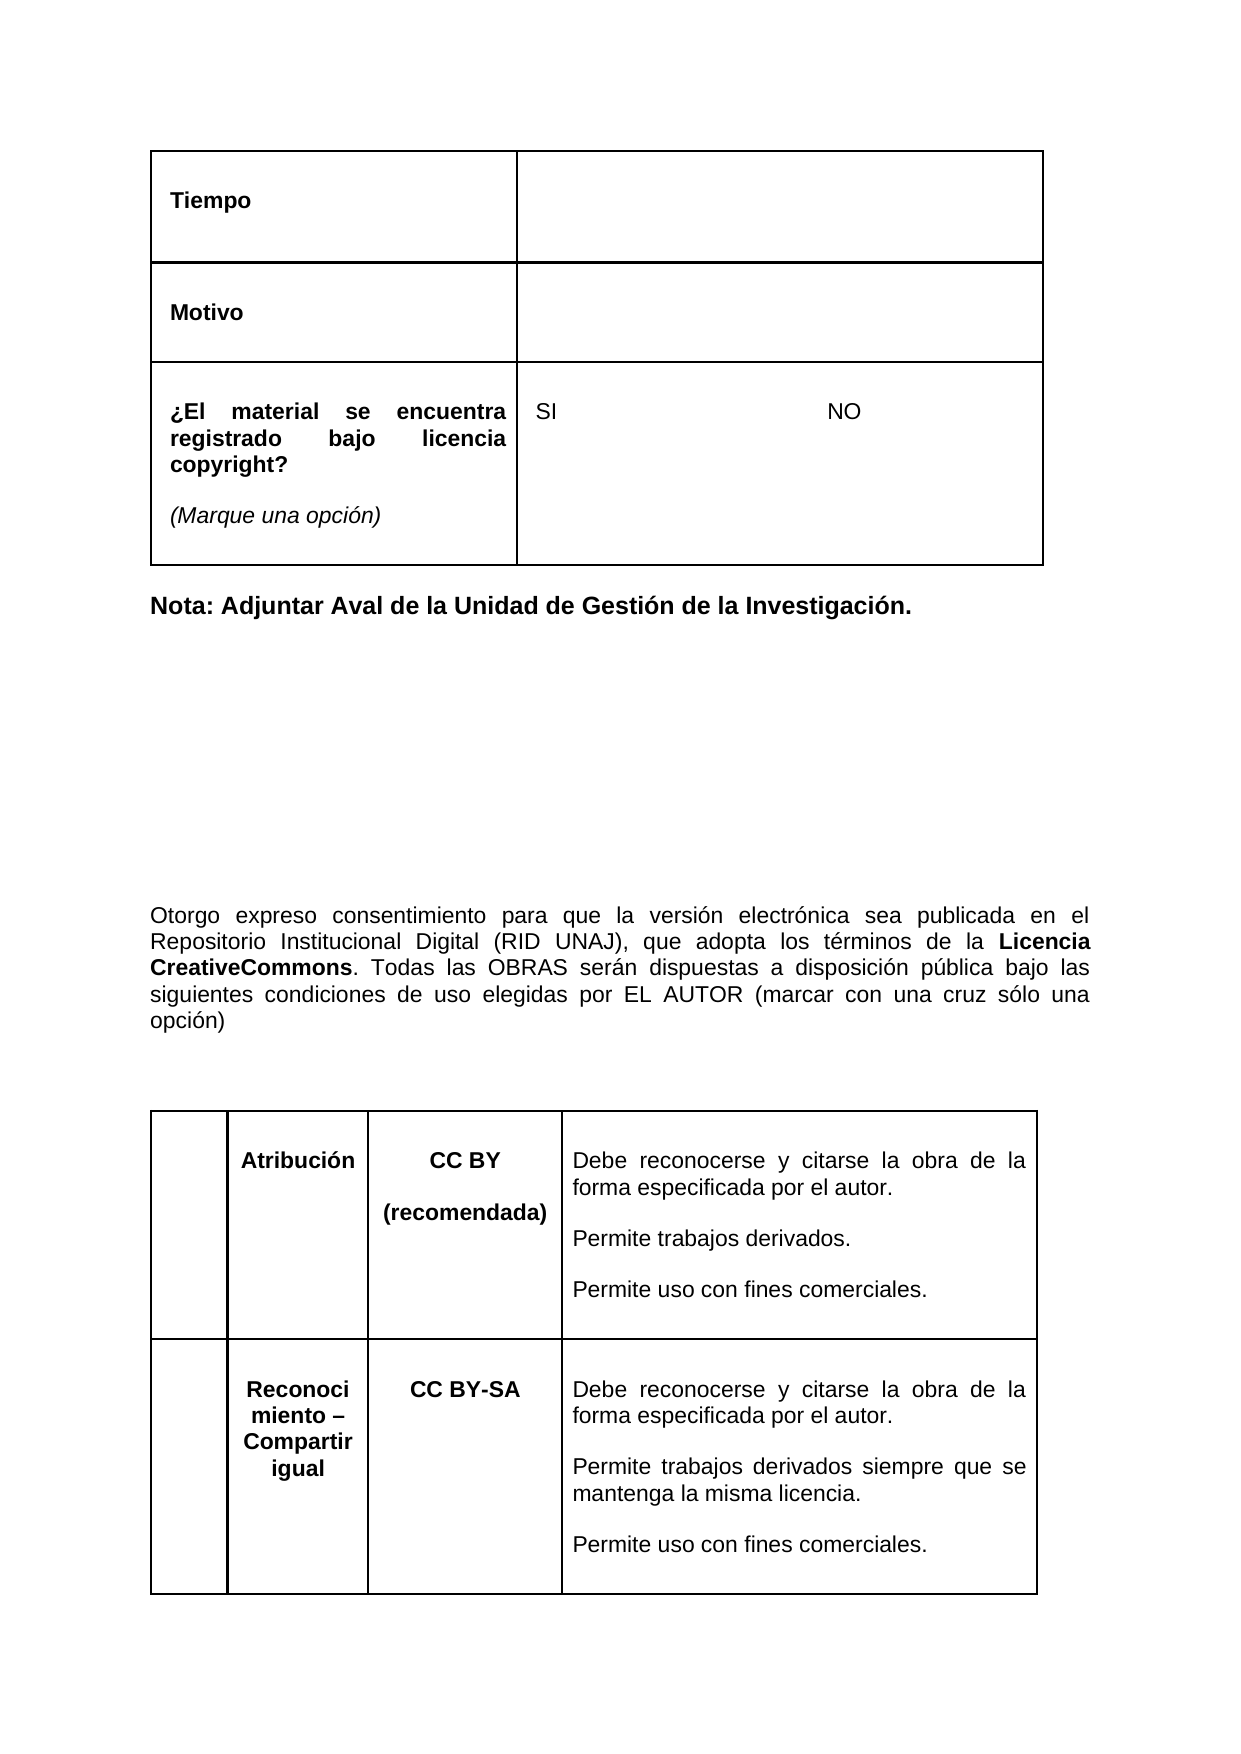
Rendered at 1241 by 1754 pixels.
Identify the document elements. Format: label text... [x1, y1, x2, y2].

table_cell Debe reconocerse y citarse la obra de la forma especificada por el autor. Permite trabajos derivados siempre que se mantenga la misma licencia. Permite uso con fines comerciales. [563, 1340, 1036, 1593]
table_cell CC BY-SA [369, 1340, 561, 1593]
text Nota: Adjuntar Aval de la Unidad de Gestión de la Investigación. [150, 591, 1090, 620]
table_cell Motivo [152, 264, 516, 361]
table_cell [152, 1340, 226, 1593]
table_cell Reconocimiento – Compartir igual [229, 1340, 367, 1593]
table_cell SI NO [518, 363, 1042, 564]
table_header Debe reconocerse y citarse la obra de la forma especificada por el autor. Permite trabajos derivados. Permite uso con fines comerciales. [563, 1112, 1036, 1338]
table_cell [518, 152, 1042, 261]
table_cell Tiempo [152, 152, 516, 261]
text Otorgo expreso consentimiento para que la versión electrónica sea publicada en el Repositorio Institucional Digital (RID UNAJ), que adopta los términos de la Licencia CreativeCommons. Todas las OBRAS serán dispuestas a disposición pública bajo las siguientes condiciones de uso elegidas por EL AUTOR (marcar con una cruz sólo una opción) [150, 902, 1090, 1033]
table_header [152, 1112, 226, 1338]
table_cell [518, 264, 1042, 361]
table_cell ¿El material se encuentra registrado bajo licencia copyright? (Marque una opción) [152, 363, 516, 564]
table_header CC BY (recomendada) [369, 1112, 561, 1338]
table_header Atribución [229, 1112, 367, 1338]
